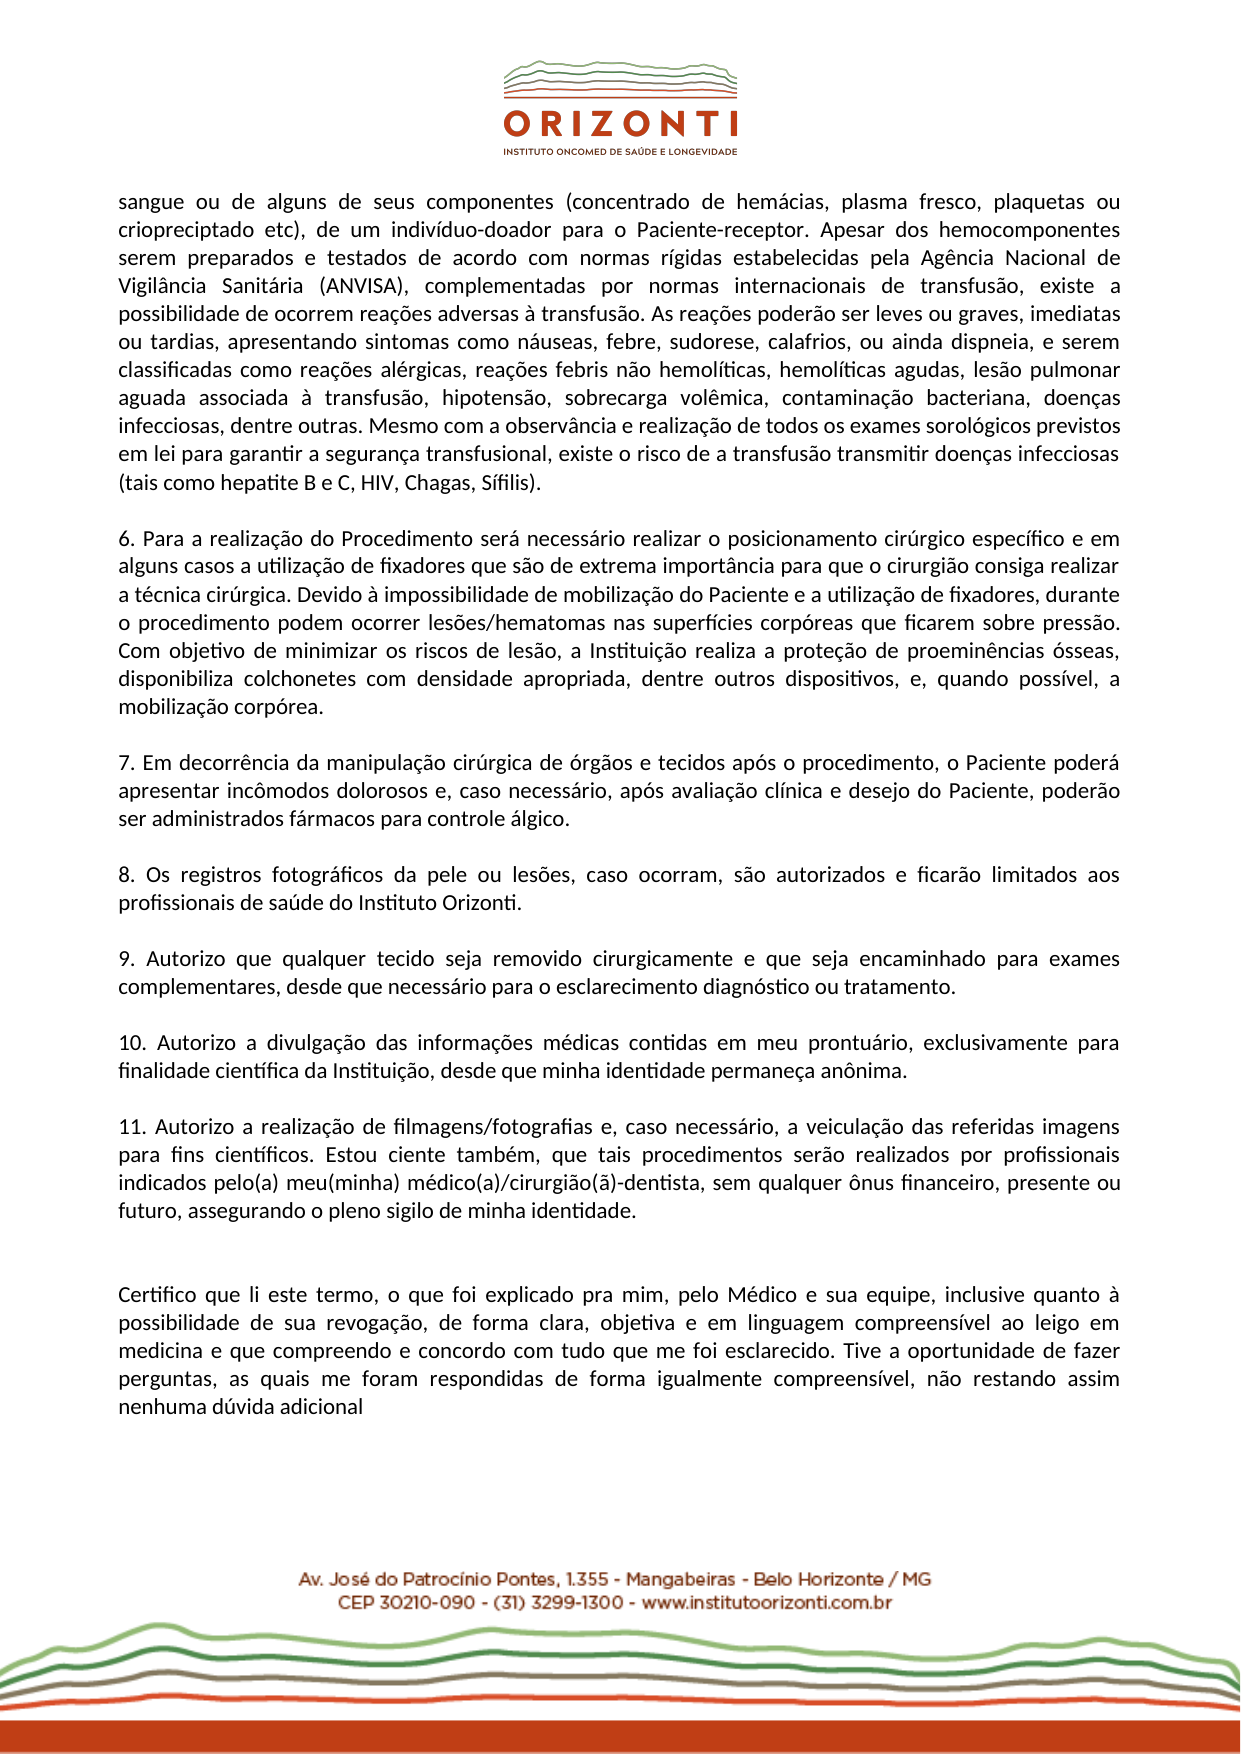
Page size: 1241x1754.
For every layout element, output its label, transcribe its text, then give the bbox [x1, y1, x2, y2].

list 8. Os registros fotográficos da pele ou lesões, caso ocorram, são autorizados e ficarão limitados aos profissionais de saúde do Instituto Orizonti. [118, 860, 1122, 916]
list 6. Para a realização do Procedimento será necessário realizar o posicionamento cirúrgico específico e em alguns casos a utilização de fixadores que são de extrema importância para que o cirurgião consiga realizar a técnica cirúrgica. Devido à impossibilidade de mobilização do Paciente e a utilização de fixadores, durante o procedimento podem ocorrer lesões/hematomas nas superfícies corpóreas que ficarem sobre pressão. Com objetivo de minimizar os riscos de lesão, a Instituição realiza a proteção de proeminências ósseas, disponibiliza colchonetes com densidade apropriada, dentre outros dispositivos, e, quando possível, a mobilização corpórea. [118, 524, 1122, 720]
picture [0, 1571, 1241, 1754]
list 7. Em decorrência da manipulação cirúrgica de órgãos e tecidos após o procedimento, o Paciente poderá apresentar incômodos dolorosos e, caso necessário, após avaliação clínica e desejo do Paciente, poderão ser administrados fármacos para controle álgico. [118, 748, 1122, 832]
text Certifico que li este termo, o que foi explicado pra mim, pelo Médico e sua equipe, inclusive quanto à possibilidade de sua revogação, de forma clara, objetiva e em linguagem compreensível ao leigo em medicina e que compreendo e concordo com tudo que me foi esclarecido. Tive a oportunidade de fazer perguntas, as quais me foram respondidas de forma igualmente compreensível, não restando assim nenhuma dúvida adicional [118, 1280, 1122, 1420]
picture [500, 53, 740, 160]
list 10. Autorizo a divulgação das informações médicas contidas em meu prontuário, exclusivamente para finalidade científica da Instituição, desde que minha identidade permaneça anônima. [118, 1028, 1122, 1084]
list 11. Autorizo a realização de filmagens/fotografias e, caso necessário, a veiculação das referidas imagens para fins científicos. Estou ciente também, que tais procedimentos serão realizados por profissionais indicados pelo(a) meu(minha) médico(a)/cirurgião(ã)-dentista, sem qualquer ônus financeiro, presente ou futuro, assegurando o pleno sigilo de minha identidade. [118, 1112, 1122, 1224]
list 9. Autorizo que qualquer tecido seja removido cirurgicamente e que seja encaminhado para exames complementares, desde que necessário para o esclarecimento diagnóstico ou tratamento. [118, 944, 1122, 1000]
